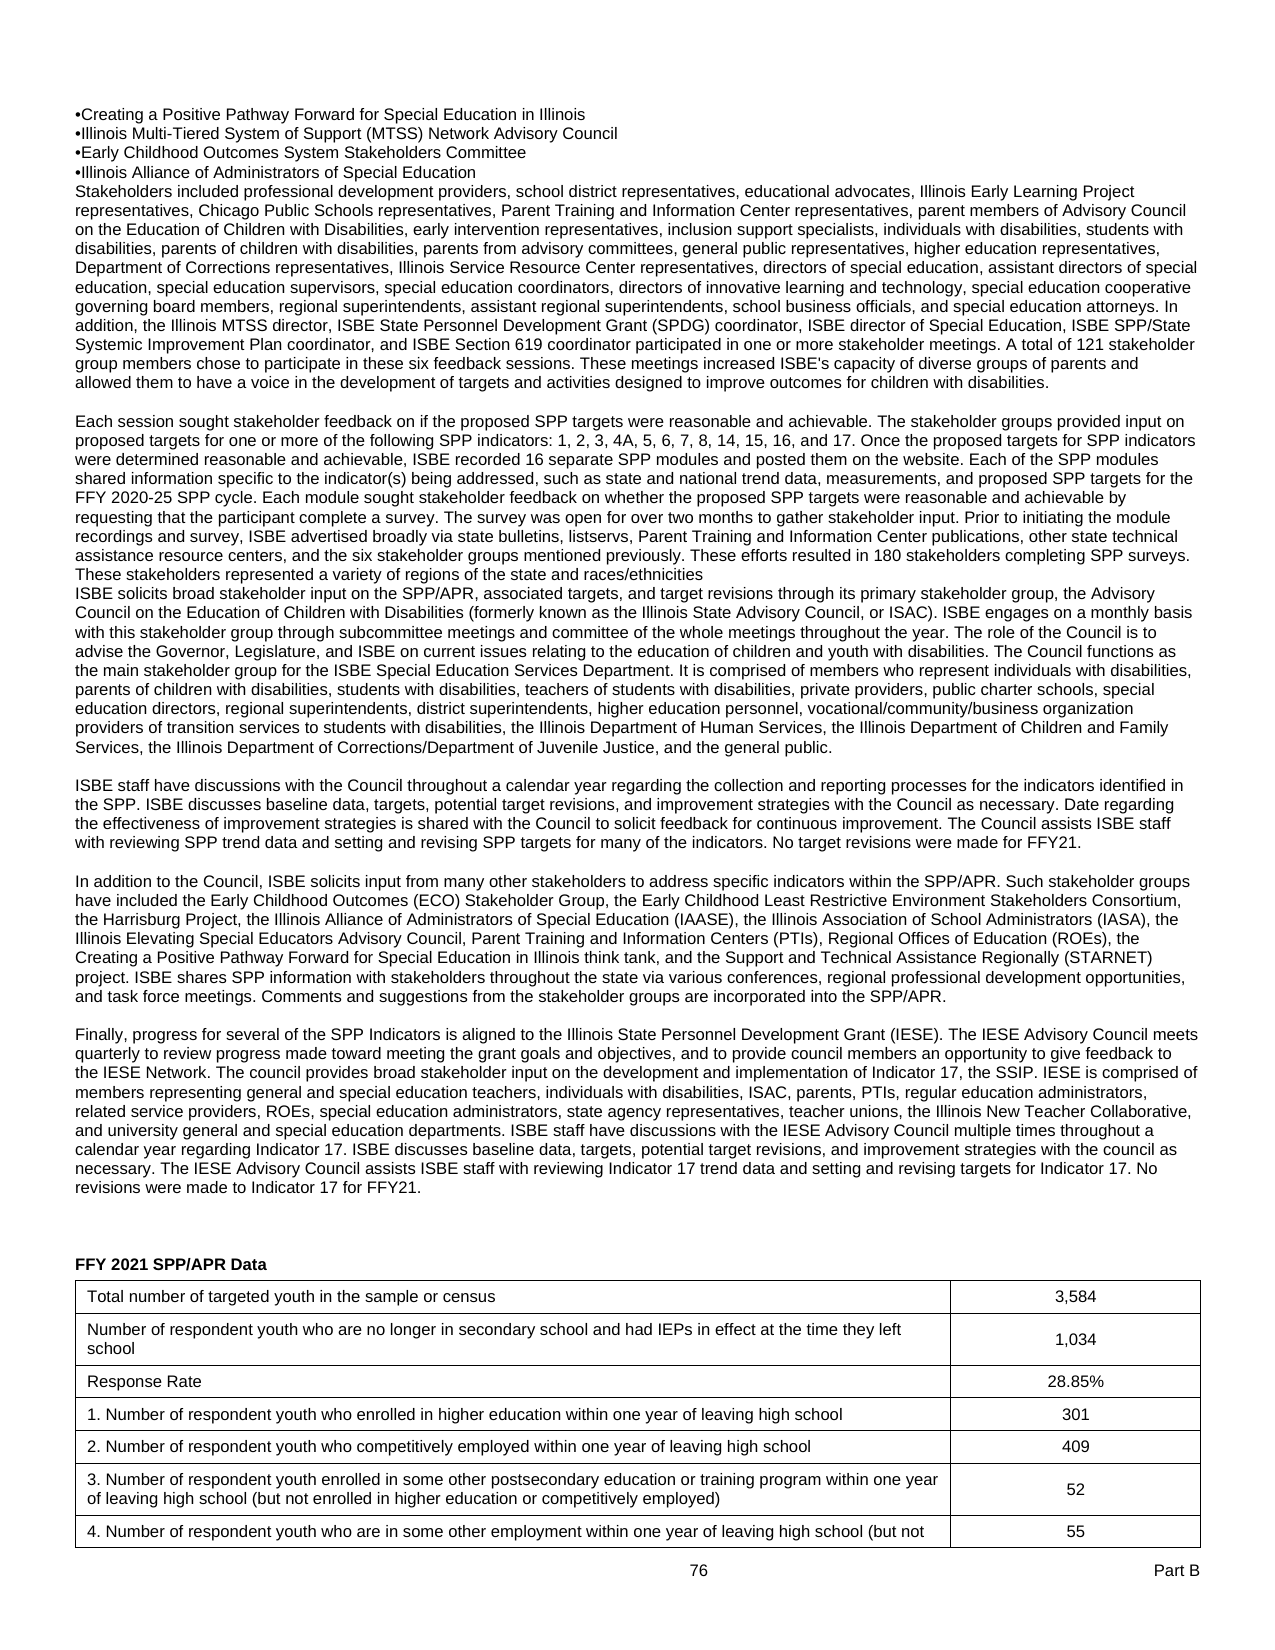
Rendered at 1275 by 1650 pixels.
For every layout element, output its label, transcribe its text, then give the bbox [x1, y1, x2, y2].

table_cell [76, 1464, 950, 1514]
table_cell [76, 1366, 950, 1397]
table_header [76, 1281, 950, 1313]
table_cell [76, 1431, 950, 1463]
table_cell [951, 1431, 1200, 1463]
text FFY 2021 SPP/APR Data [75, 1254, 1200, 1274]
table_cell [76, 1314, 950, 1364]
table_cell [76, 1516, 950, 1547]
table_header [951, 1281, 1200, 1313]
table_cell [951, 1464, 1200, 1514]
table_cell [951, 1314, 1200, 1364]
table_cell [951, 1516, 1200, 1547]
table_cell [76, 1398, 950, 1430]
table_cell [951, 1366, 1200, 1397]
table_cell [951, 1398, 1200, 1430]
